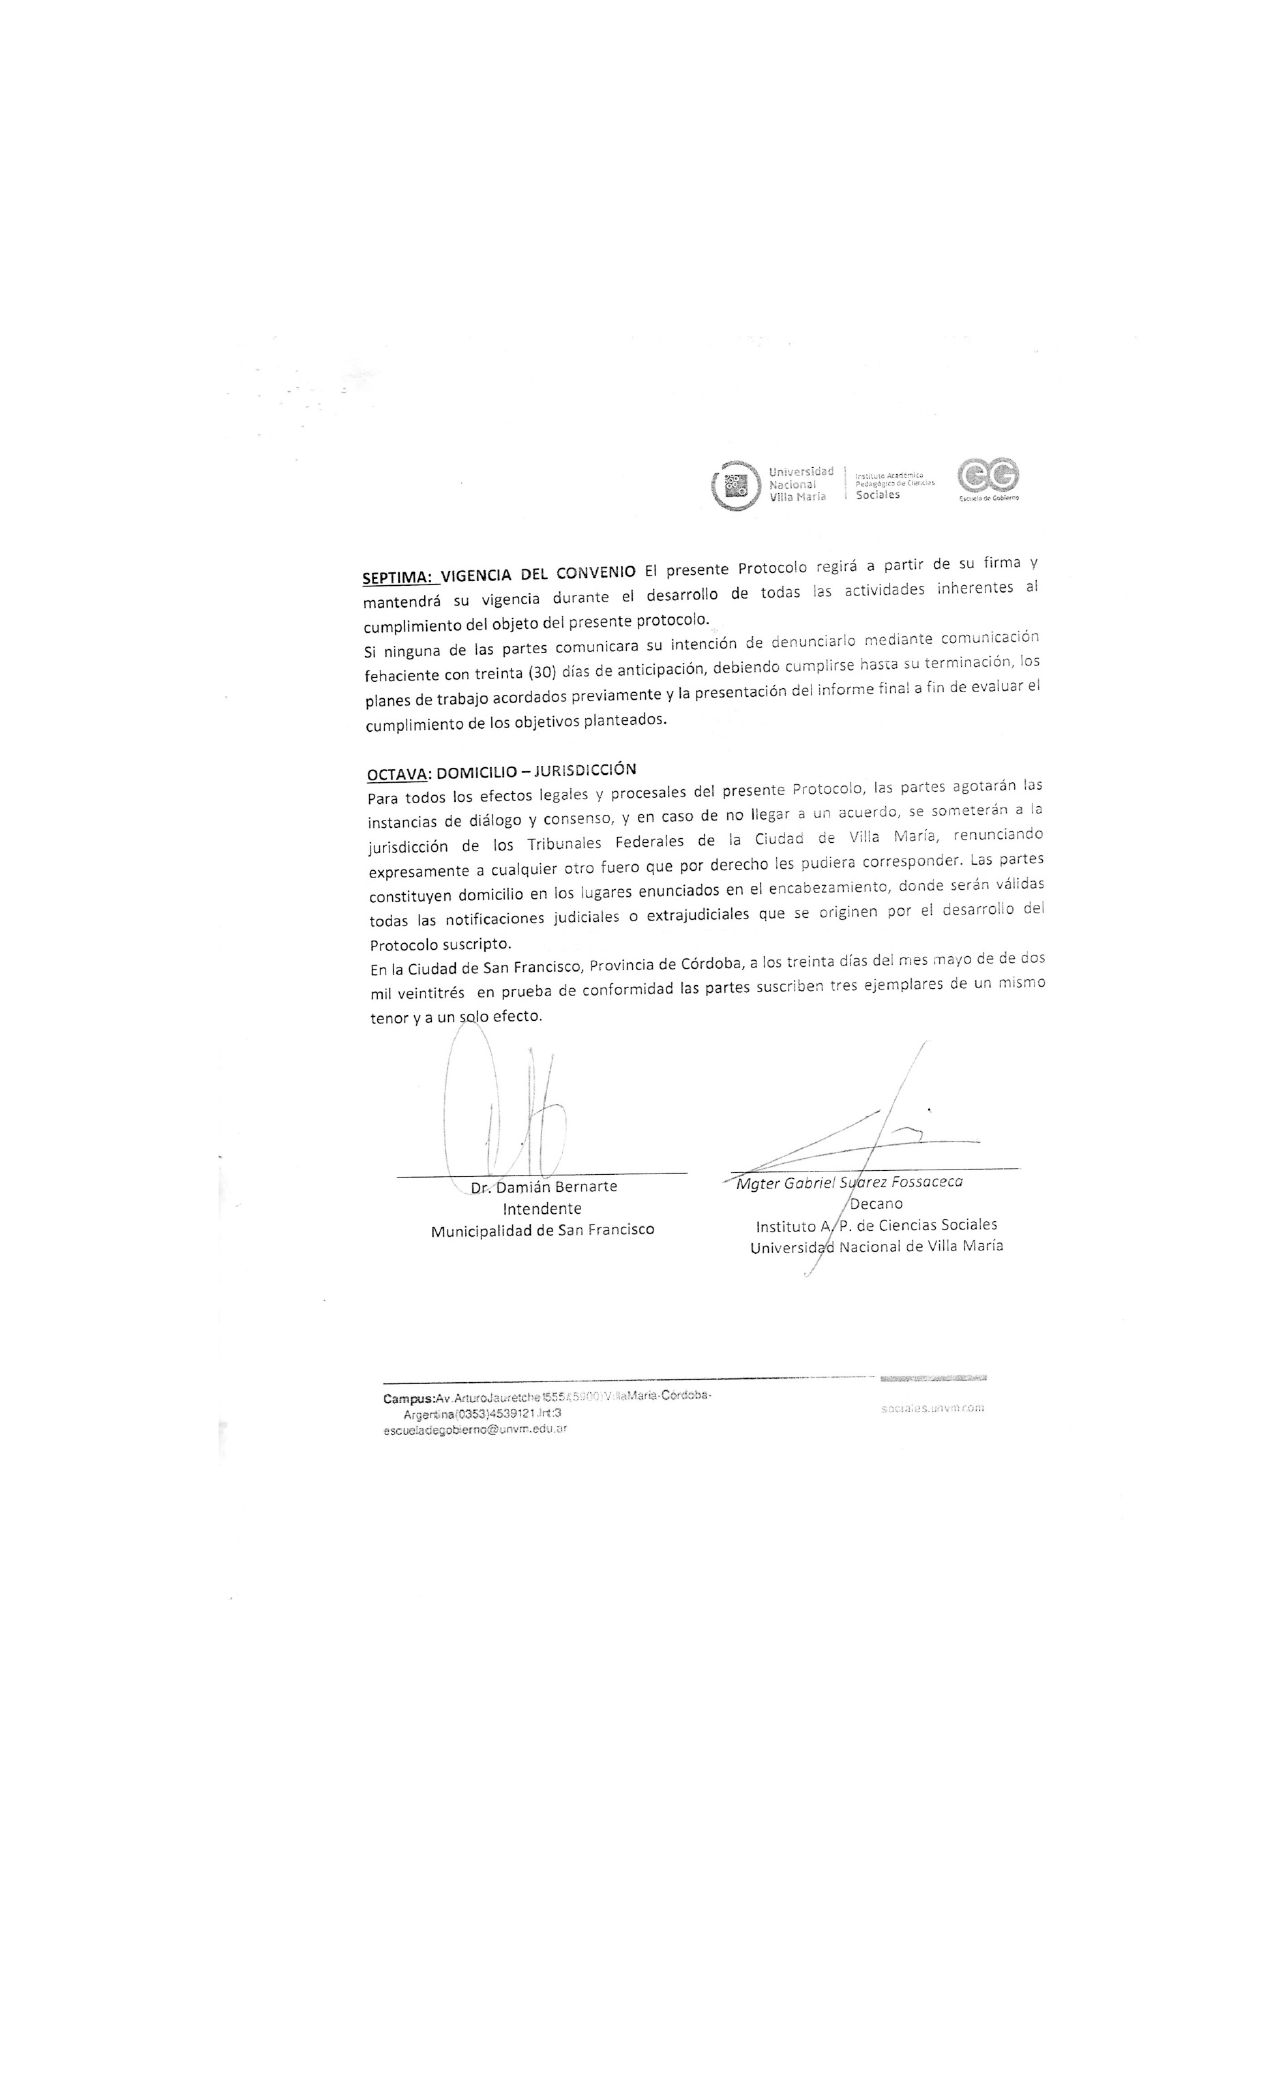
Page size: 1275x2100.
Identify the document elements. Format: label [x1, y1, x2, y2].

picture [218, 336, 1140, 1604]
